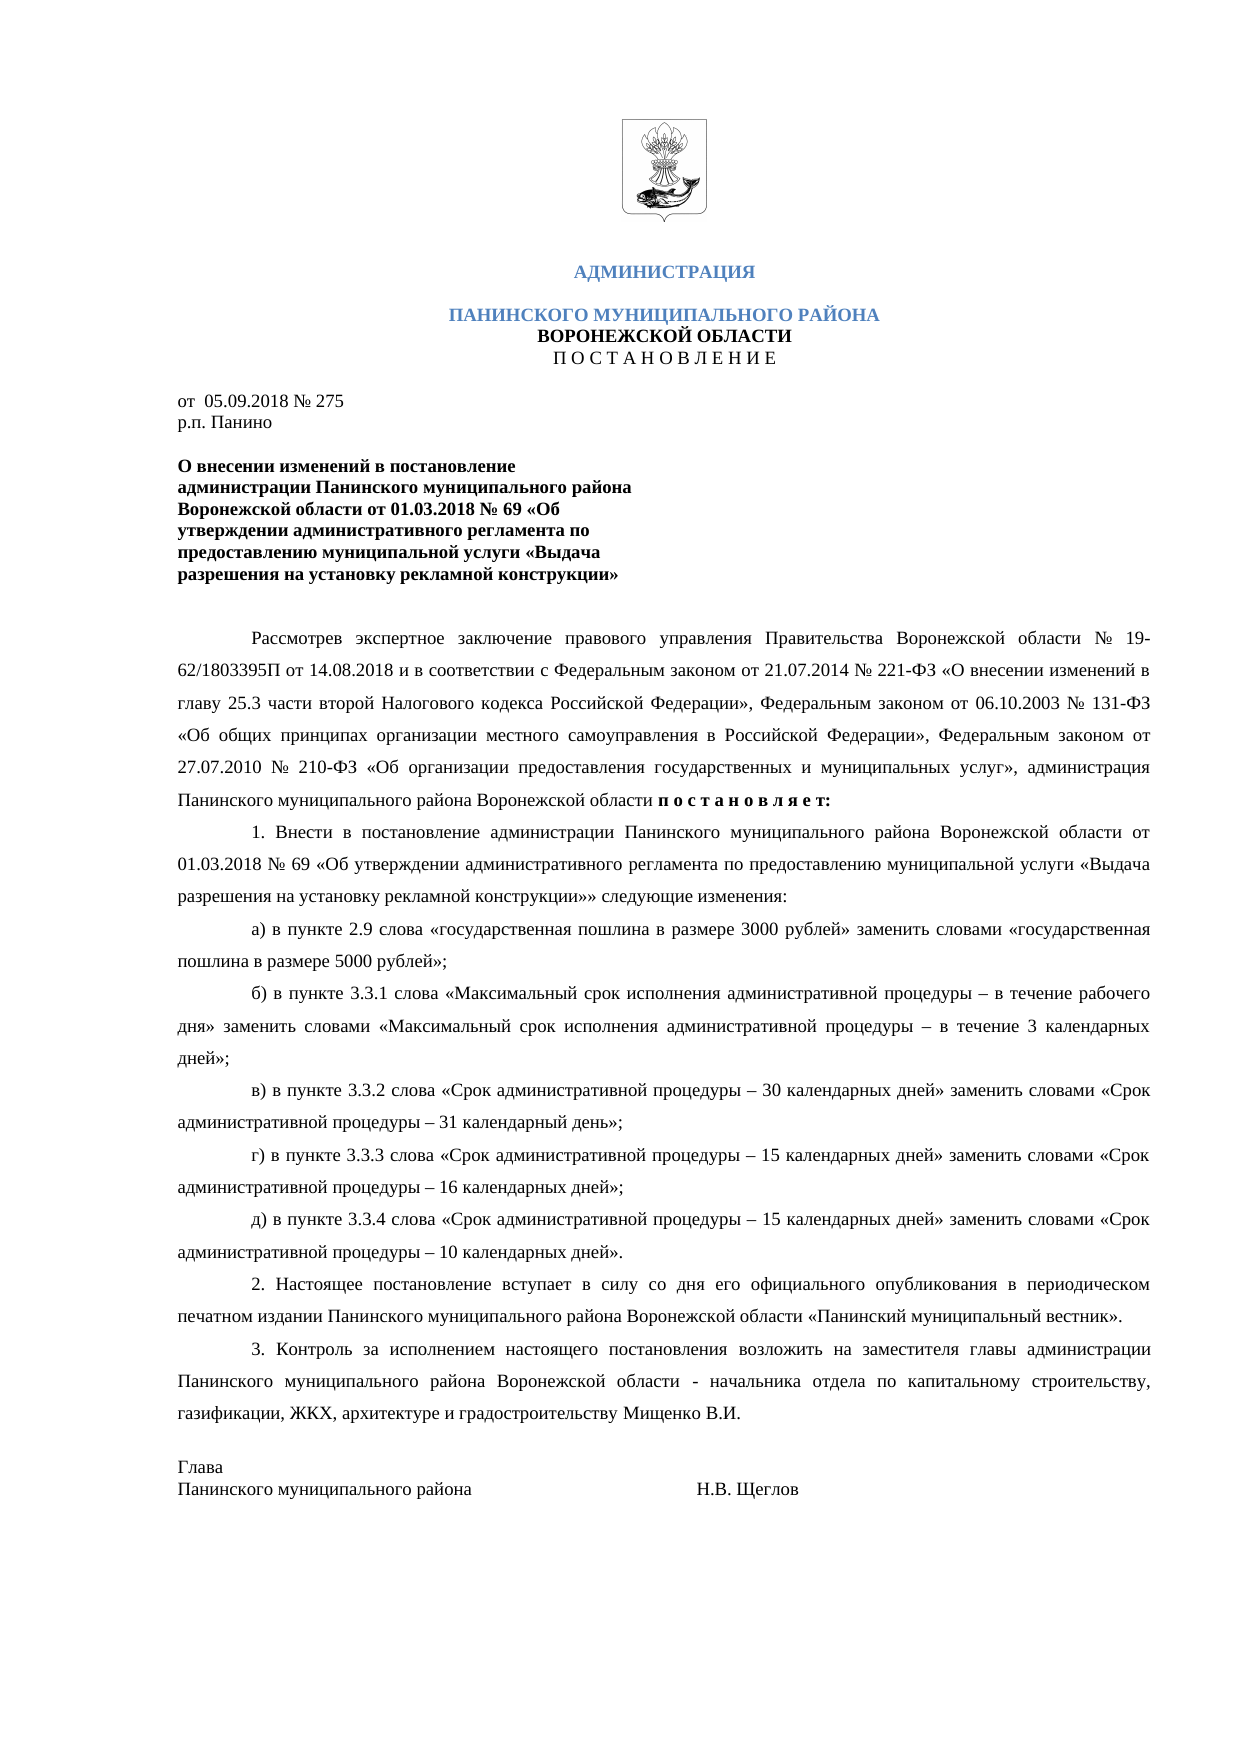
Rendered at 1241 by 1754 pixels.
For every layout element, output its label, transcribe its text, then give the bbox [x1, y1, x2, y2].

text б) в пункте 3.3.1 слова «Максимальный срок исполнения административной процедуры – в течение рабочего дня» заменить словами «Максимальный срок исполнения административной процедуры – в течение 3 календарных дней»; [177, 982, 1152, 1068]
text Рассмотрев экспертное заключение правового управления Правительства Воронежской области № 19-62/1803395П от 14.08.2018 и в соответствии с Федеральным законом от 21.07.2014 № 221-ФЗ «О внесении изменений в главу 25.3 части второй Налогового кодекса Российской Федерации», Федеральным законом от 06.10.2003 № 131-ФЗ «Об общих принципах организации местного самоуправления в Российской Федерации», Федеральным законом от 27.07.2010 № 210-ФЗ «Об организации предоставления государственных и муниципальных услуг», администрация Панинского муниципального района Воронежской области п о с т а н о в л я е т: [177, 627, 1152, 810]
text 3. Контроль за исполнением настоящего постановления возложить на заместителя главы администрации Панинского муниципального района Воронежской области - начальника отдела по капитальному строительству, газификации, ЖКХ, архитектуре и градостроительству Мищенко В.И. [177, 1337, 1152, 1424]
table_header О внесении изменений в постановление администрации Панинского муниципального района Воронежской области от 01.03.2018 № 69 «Об утверждении административного регламента по предоставлению муниципальной услуги «Выдача разрешения на установку рекламной конструкции» [166, 455, 650, 584]
text 1. Внести в постановление администрации Панинского муниципального района Воронежской области от 01.03.2018 № 69 «Об утверждении административного регламента по предоставлению муниципальной услуги «Выдача разрешения на установку рекламной конструкции»» следующие изменения: [177, 821, 1152, 907]
text ВОРОНЕЖСКОЙ ОБЛАСТИ [177, 325, 1152, 347]
subtitle АДМИНИСТРАЦИЯ [177, 261, 1152, 283]
subtitle ПАНИНСКОГО МУНИЦИПАЛЬНОГО РАЙОНА [177, 304, 1152, 325]
text г) в пункте 3.3.3 слова «Срок административной процедуры – 15 календарных дней» заменить словами «Срок административной процедуры – 16 календарных дней»; [177, 1144, 1152, 1198]
text П О С Т А Н О В Л Е Н И Е [177, 347, 1152, 368]
text а) в пункте 2.9 слова «государственная пошлина в размере 3000 рублей» заменить словами «государственная пошлина в размере 5000 рублей»; [177, 918, 1152, 972]
text д) в пункте 3.3.4 слова «Срок административной процедуры – 15 календарных дней» заменить словами «Срок административной процедуры – 10 календарных дней». [177, 1208, 1152, 1262]
text Глава [177, 1456, 1152, 1477]
text 2. Настоящее постановление вступает в силу со дня его официального опубликования в периодическом печатном издании Панинского муниципального района Воронежской области «Панинский муниципальный вестник». [177, 1273, 1152, 1327]
picture [621, 118, 708, 222]
text от 05.09.2018 № 275 [177, 390, 1152, 411]
text в) в пункте 3.3.2 слова «Срок административной процедуры – 30 календарных дней» заменить словами «Срок административной процедуры – 31 календарный день»; [177, 1079, 1152, 1133]
text р.п. Панино [177, 411, 1152, 433]
text Панинского муниципального района Н.В. Щеглов [177, 1477, 1152, 1499]
